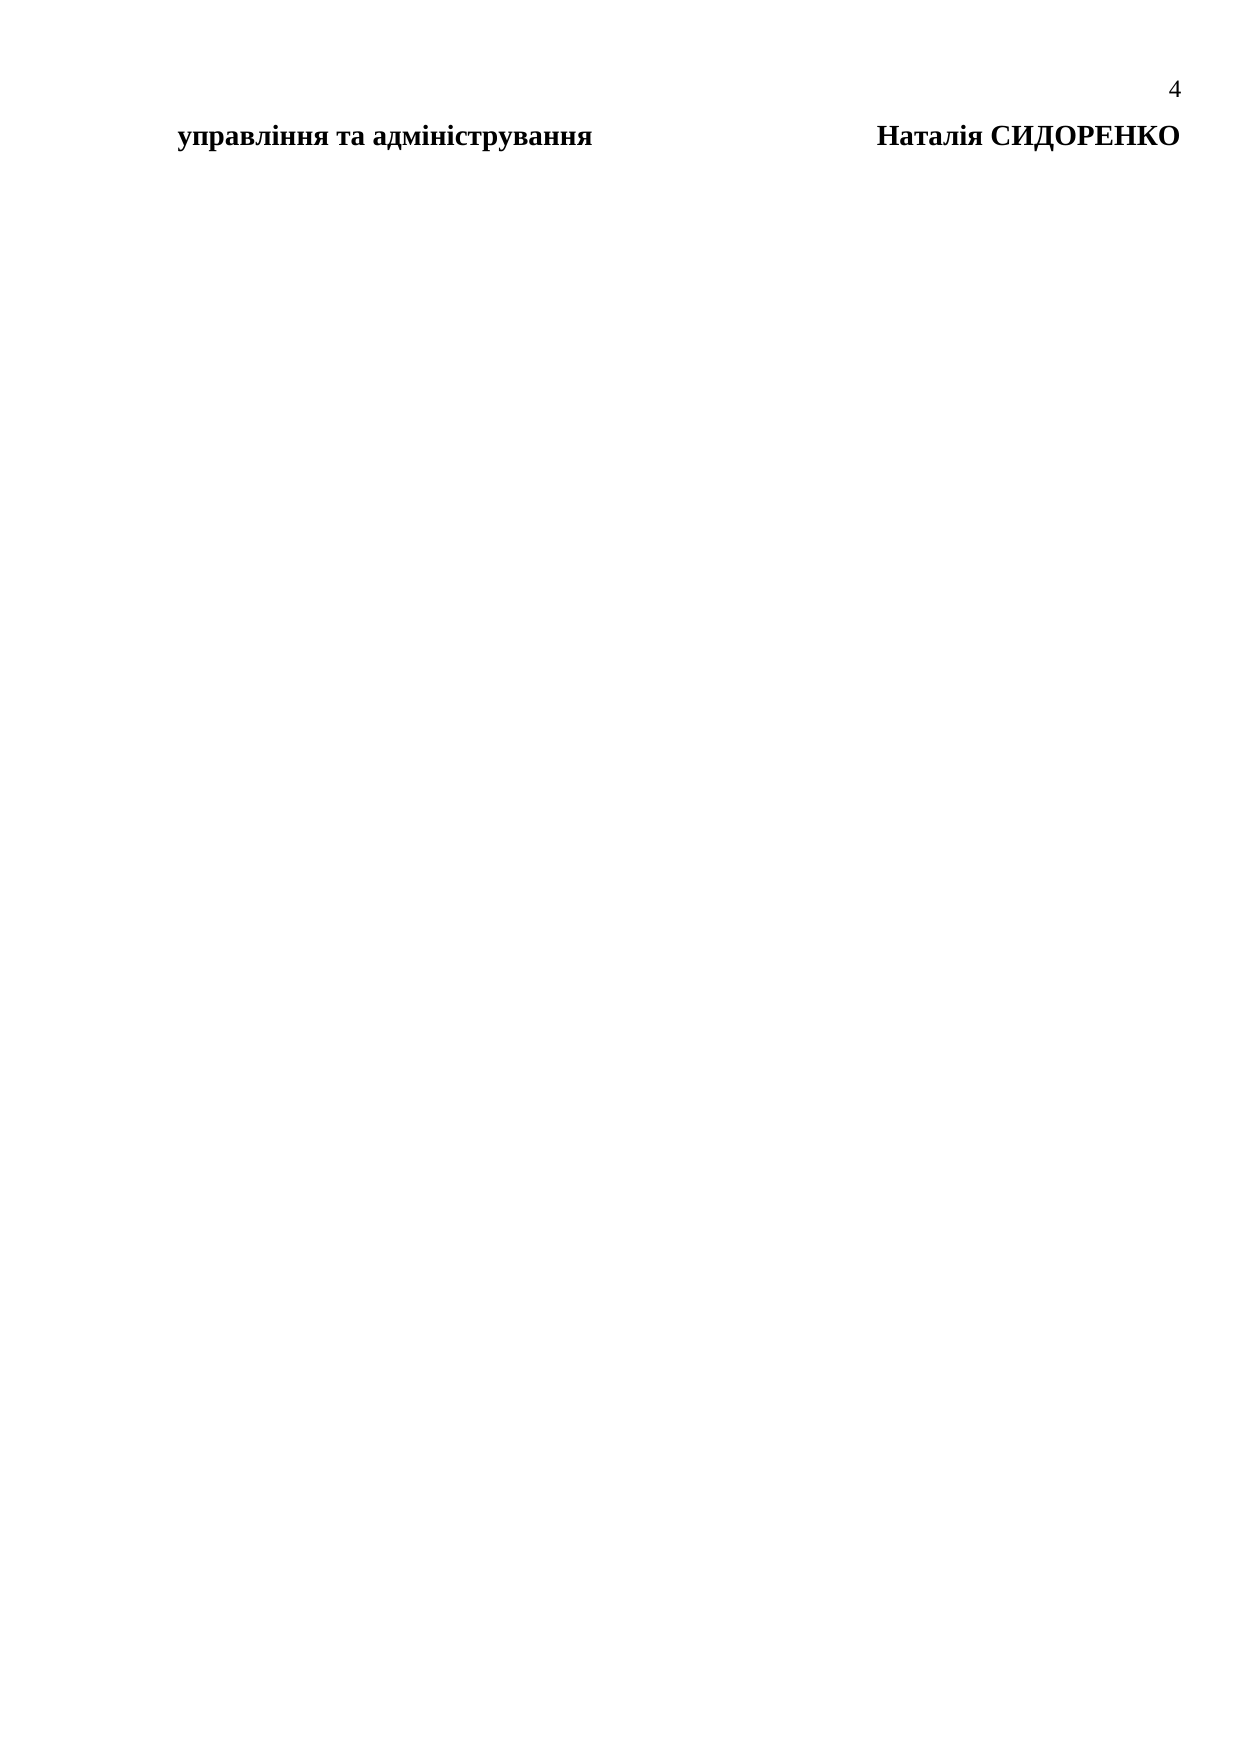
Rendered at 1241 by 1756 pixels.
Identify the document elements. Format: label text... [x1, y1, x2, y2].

text управління та адміністрування Наталія СИДОРЕНКО [177, 118, 1181, 152]
